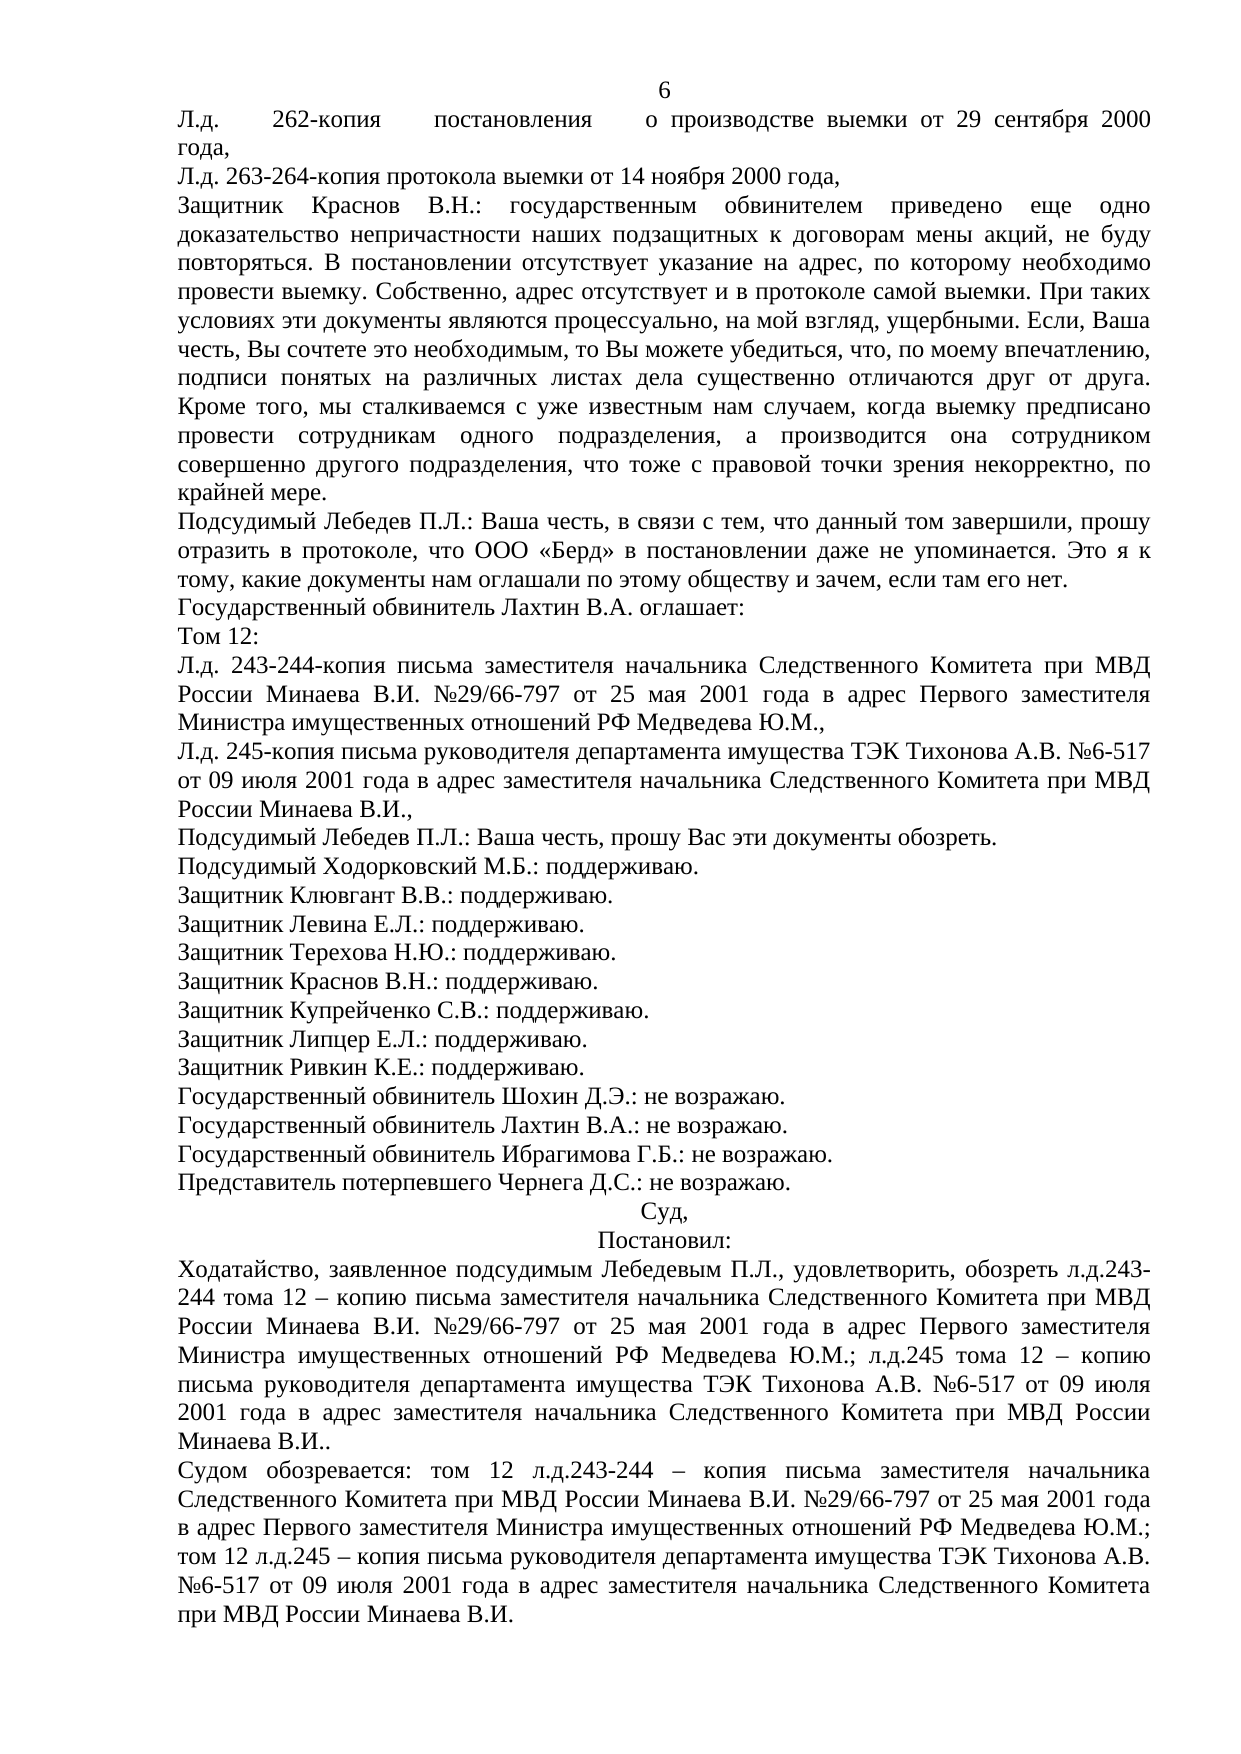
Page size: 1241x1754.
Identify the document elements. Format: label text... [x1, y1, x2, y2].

text Защитник Краснов В.Н.: государственным обвинителем приведено еще одно доказательство непричастности наших подзащитных к договорам мены акций, не буду повторяться. В постановлении отсутствует указание на адрес, по которому необходимо провести выемку. Собственно, адрес отсутствует и в протоколе самой выемки. При таких условиях эти документы являются процессуально, на мой взгляд, ущербными. Если, Ваша честь, Вы сочтете это необходимым, то Вы можете убедиться, что, по моему впечатлению, подписи понятых на различных листах дела существенно отличаются друг от друга. Кроме того, мы сталкиваемся с уже известным нам случаем, когда выемку предписано провести сотрудникам одного подразделения, а производится она сотрудником совершенно другого подразделения, что тоже с правовой точки зрения некорректно, по крайней мере. [177, 190, 1152, 506]
text Государственный обвинитель Ибрагимова Г.Б.: не возражаю. [177, 1139, 1152, 1167]
text Подсудимый Лебедев П.Л.: Ваша честь, прошу Вас эти документы обозреть. [177, 822, 1152, 851]
text Защитник Клювгант В.В.: поддерживаю. [177, 880, 1152, 909]
text Защитник Липцер Е.Л.: поддерживаю. [177, 1024, 1152, 1052]
text Государственный обвинитель Лахтин В.А. оглашает: [177, 592, 1152, 621]
text Государственный обвинитель Лахтин В.А.: не возражаю. [177, 1110, 1152, 1139]
text Ходатайство, заявленное подсудимым Лебедевым П.Л., удовлетворить, обозреть л.д.243-244 тома 12 – копию письма заместителя начальника Следственного Комитета при МВД России Минаева В.И. №29/66-797 от 25 мая 2001 года в адрес Первого заместителя Министра имущественных отношений РФ Медведева Ю.М.; л.д.245 тома 12 – копию письма руководителя департамента имущества ТЭК Тихонова А.В. №6-517 от 09 июля 2001 года в адрес заместителя начальника Следственного Комитета при МВД России Минаева В.И.. [177, 1254, 1152, 1455]
text Суд, [177, 1196, 1152, 1225]
text Защитник Левина Е.Л.: поддерживаю. [177, 909, 1152, 937]
text Судом обозревается: том 12 л.д.243-244 – копия письма заместителя начальника Следственного Комитета при МВД России Минаева В.И. №29/66-797 от 25 мая 2001 года в адрес Первого заместителя Министра имущественных отношений РФ Медведева Ю.М.; том 12 л.д.245 – копия письма руководителя департамента имущества ТЭК Тихонова А.В. №6-517 от 09 июля 2001 года в адрес заместителя начальника Следственного Комитета при МВД России Минаева В.И. [177, 1455, 1152, 1627]
text Государственный обвинитель Шохин Д.Э.: не возражаю. [177, 1081, 1152, 1110]
text Постановил: [177, 1225, 1152, 1254]
text Защитник Терехова Н.Ю.: поддерживаю. [177, 937, 1152, 966]
text Защитник Купрейченко С.В.: поддерживаю. [177, 995, 1152, 1024]
text Защитник Краснов В.Н.: поддерживаю. [177, 966, 1152, 995]
text Л.д. 245-копия письма руководителя департамента имущества ТЭК Тихонова А.В. №6-517 от 09 июля 2001 года в адрес заместителя начальника Следственного Комитета при МВД России Минаева В.И., [177, 736, 1152, 822]
text Л.д. 262-копия постановления о производстве выемки от 29 сентября 2000 года, [177, 104, 1152, 161]
text Подсудимый Ходорковский М.Б.: поддерживаю. [177, 851, 1152, 880]
text Представитель потерпевшего Чернега Д.С.: не возражаю. [177, 1167, 1152, 1196]
text Том 12: [177, 621, 1152, 650]
text Подсудимый Лебедев П.Л.: Ваша честь, в связи с тем, что данный том завершили, прошу отразить в протоколе, что ООО «Берд» в постановлении даже не упоминается. Это я к тому, какие документы нам оглашали по этому обществу и зачем, если там его нет. [177, 506, 1152, 592]
text Л.д. 243-244-копия письма заместителя начальника Следственного Комитета при МВД России Минаева В.И. №29/66-797 от 25 мая 2001 года в адрес Первого заместителя Министра имущественных отношений РФ Медведева Ю.М., [177, 650, 1152, 736]
text Защитник Ривкин К.Е.: поддерживаю. [177, 1052, 1152, 1081]
text Л.д. 263-264-копия протокола выемки от 14 ноября 2000 года, [177, 161, 1152, 190]
